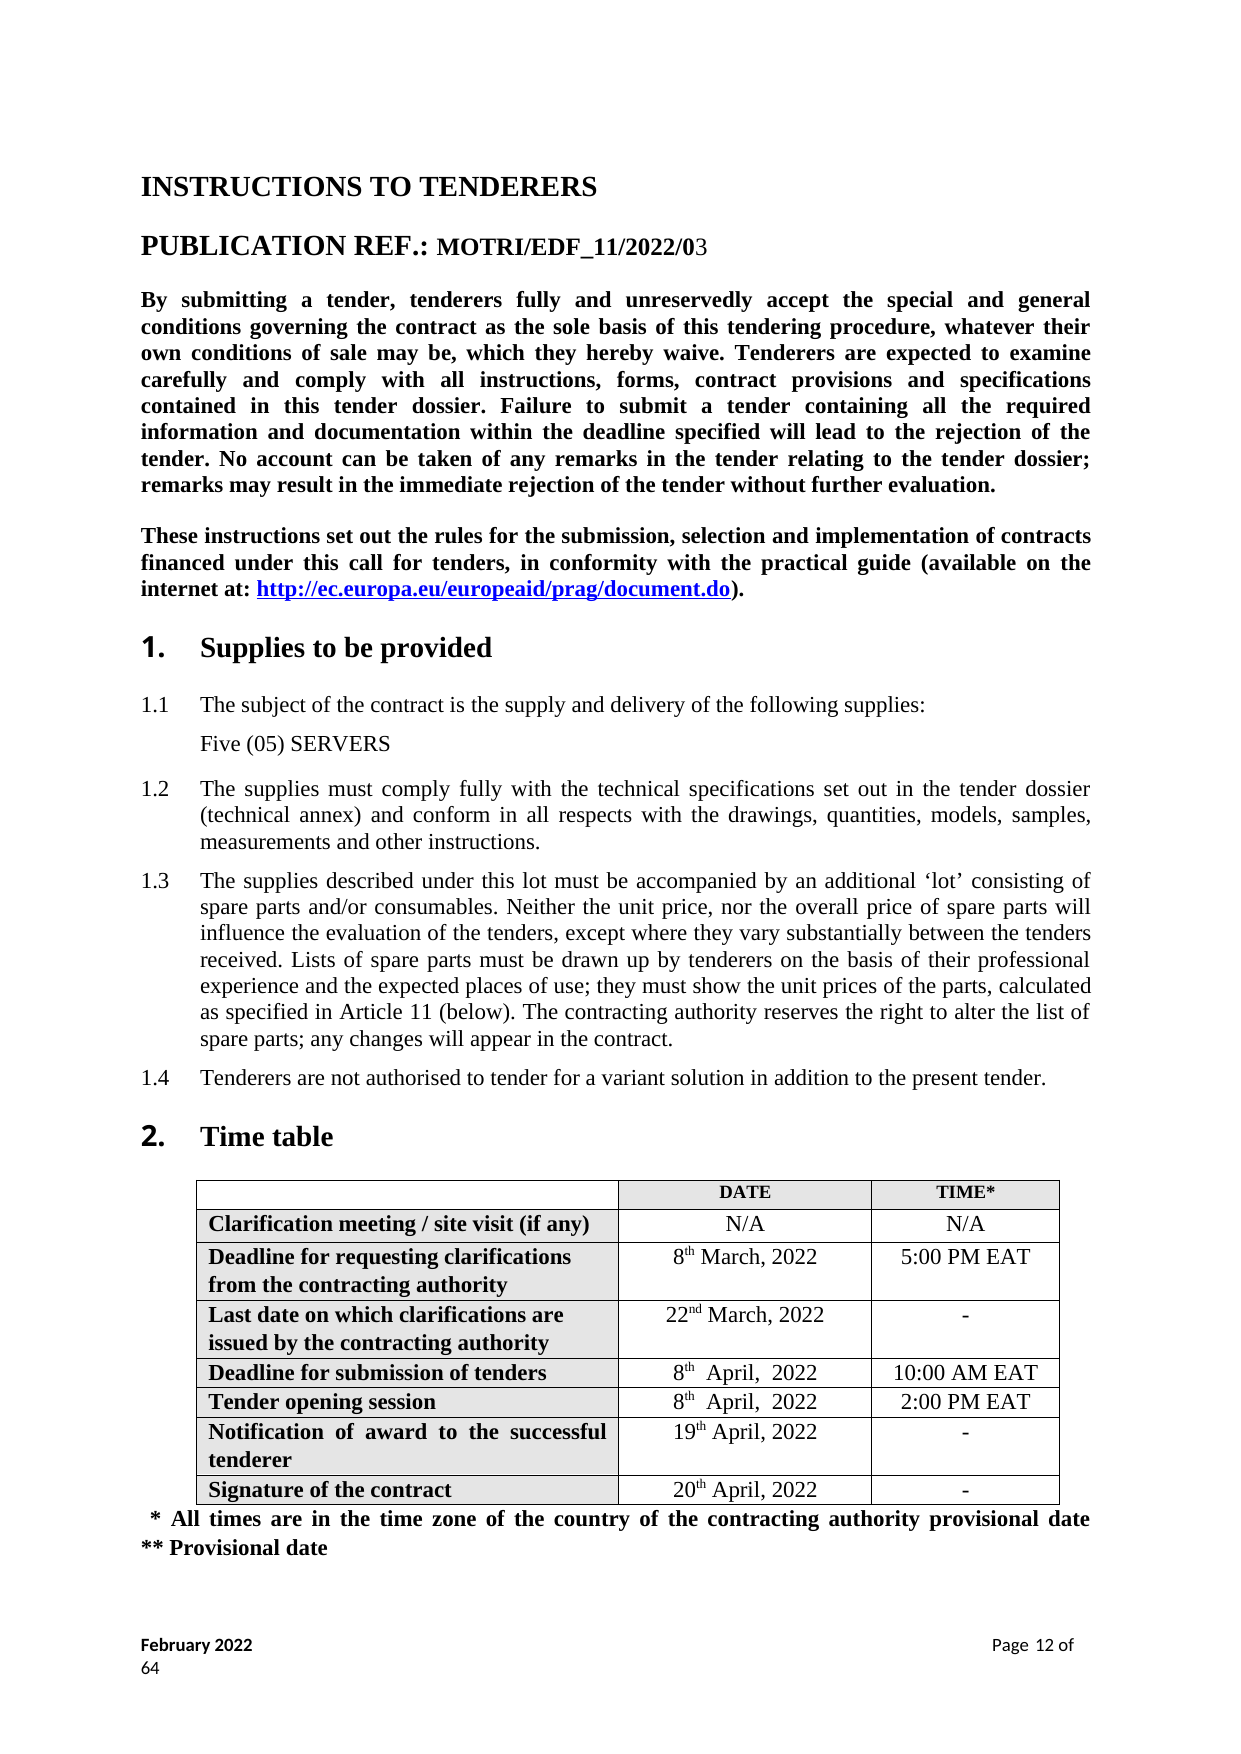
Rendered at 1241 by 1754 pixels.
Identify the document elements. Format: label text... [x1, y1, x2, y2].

subtitle PUBLICATION REF.: MOTRI/EDF_11/2022/03 [141, 228, 1092, 262]
subtitle These instructions set out the rules for the submission, selection and implementation of contracts financed under this call for tenders, in conformity with the practical guide (available on the internet at: http://ec.europa.eu/europeaid/prag/document.do). [141, 522, 1092, 601]
table_cell Deadline for requesting clarifications from the contracting authority [197, 1243, 618, 1300]
table_header DATE [619, 1181, 871, 1209]
table_cell 22nd March, 2022 [619, 1301, 871, 1358]
table_cell Tender opening session [197, 1388, 618, 1417]
subtitle 1.2 The supplies must comply fully with the technical specifications set out in the tender dossier (technical annex) and conform in all respects with the drawings, quantities, models, samples, measurements and other instructions. [141, 775, 1092, 854]
table_cell Signature of the contract [197, 1476, 618, 1504]
subtitle Supplies to be provided [141, 626, 1092, 666]
table_cell - [872, 1418, 1059, 1474]
table_cell N/A [619, 1210, 871, 1242]
subtitle Time table [141, 1115, 1092, 1155]
subtitle INSTRUCTIONS TO TENDERERS [141, 169, 1107, 203]
table_cell Clarification meeting / site visit (if any) [197, 1210, 618, 1242]
table_cell N/A [872, 1210, 1059, 1242]
table_cell Last date on which clarifications are issued by the contracting authority [197, 1301, 618, 1358]
table_cell Deadline for submission of tenders [197, 1359, 618, 1387]
subtitle 1.3 The supplies described under this lot must be accompanied by an additional ‘lot’ consisting of spare parts and/or consumables. Neither the unit price, nor the overall price of spare parts will influence the evaluation of the tenders, except where they vary substantially between the tenders received. Lists of spare parts must be drawn up by tenderers on the basis of their professional experience and the expected places of use; they must show the unit prices of the parts, calculated as specified in Article 11 (below). The contracting authority reserves the right to alter the list of spare parts; any changes will appear in the contract. [141, 867, 1092, 1051]
table_header [197, 1181, 618, 1209]
text * All times are in the time zone of the country of the contracting authority provisional date ** Provisional date [141, 1505, 1092, 1560]
table_cell 10:00 AM EAT [872, 1359, 1059, 1387]
table_header TIME* [872, 1181, 1059, 1209]
table_cell 19th April, 2022 [619, 1418, 871, 1474]
table_cell - [872, 1476, 1059, 1504]
table_cell 20th April, 2022 [619, 1476, 871, 1504]
table_cell - [872, 1301, 1059, 1358]
table_cell 8th March, 2022 [619, 1243, 871, 1300]
table_cell 8th April, 2022 [619, 1359, 871, 1387]
table_cell 8th April, 2022 [619, 1388, 871, 1417]
subtitle 1.4 Tenderers are not authorised to tender for a variant solution in addition to the present tender. [141, 1064, 1092, 1090]
table_cell Notification of award to the successful tenderer [197, 1418, 618, 1474]
subtitle By submitting a tender, tenderers fully and unreservedly accept the special and general conditions governing the contract as the sole basis of this tendering procedure, whatever their own conditions of sale may be, which they hereby waive. Tenderers are expected to examine carefully and comply with all instructions, forms, contract provisions and specifications contained in this tender dossier. Failure to submit a tender containing all the required information and documentation within the deadline specified will lead to the rejection of the tender. No account can be taken of any remarks in the tender relating to the tender dossier; remarks may result in the immediate rejection of the tender without further evaluation. [141, 287, 1092, 497]
table_cell 5:00 PM EAT [872, 1243, 1059, 1300]
subtitle 1.1 The subject of the contract is the supply and delivery of the following supplies: [141, 691, 1092, 717]
text Five (05) SERVERS [200, 730, 1092, 756]
table_cell 2:00 PM EAT [872, 1388, 1059, 1417]
